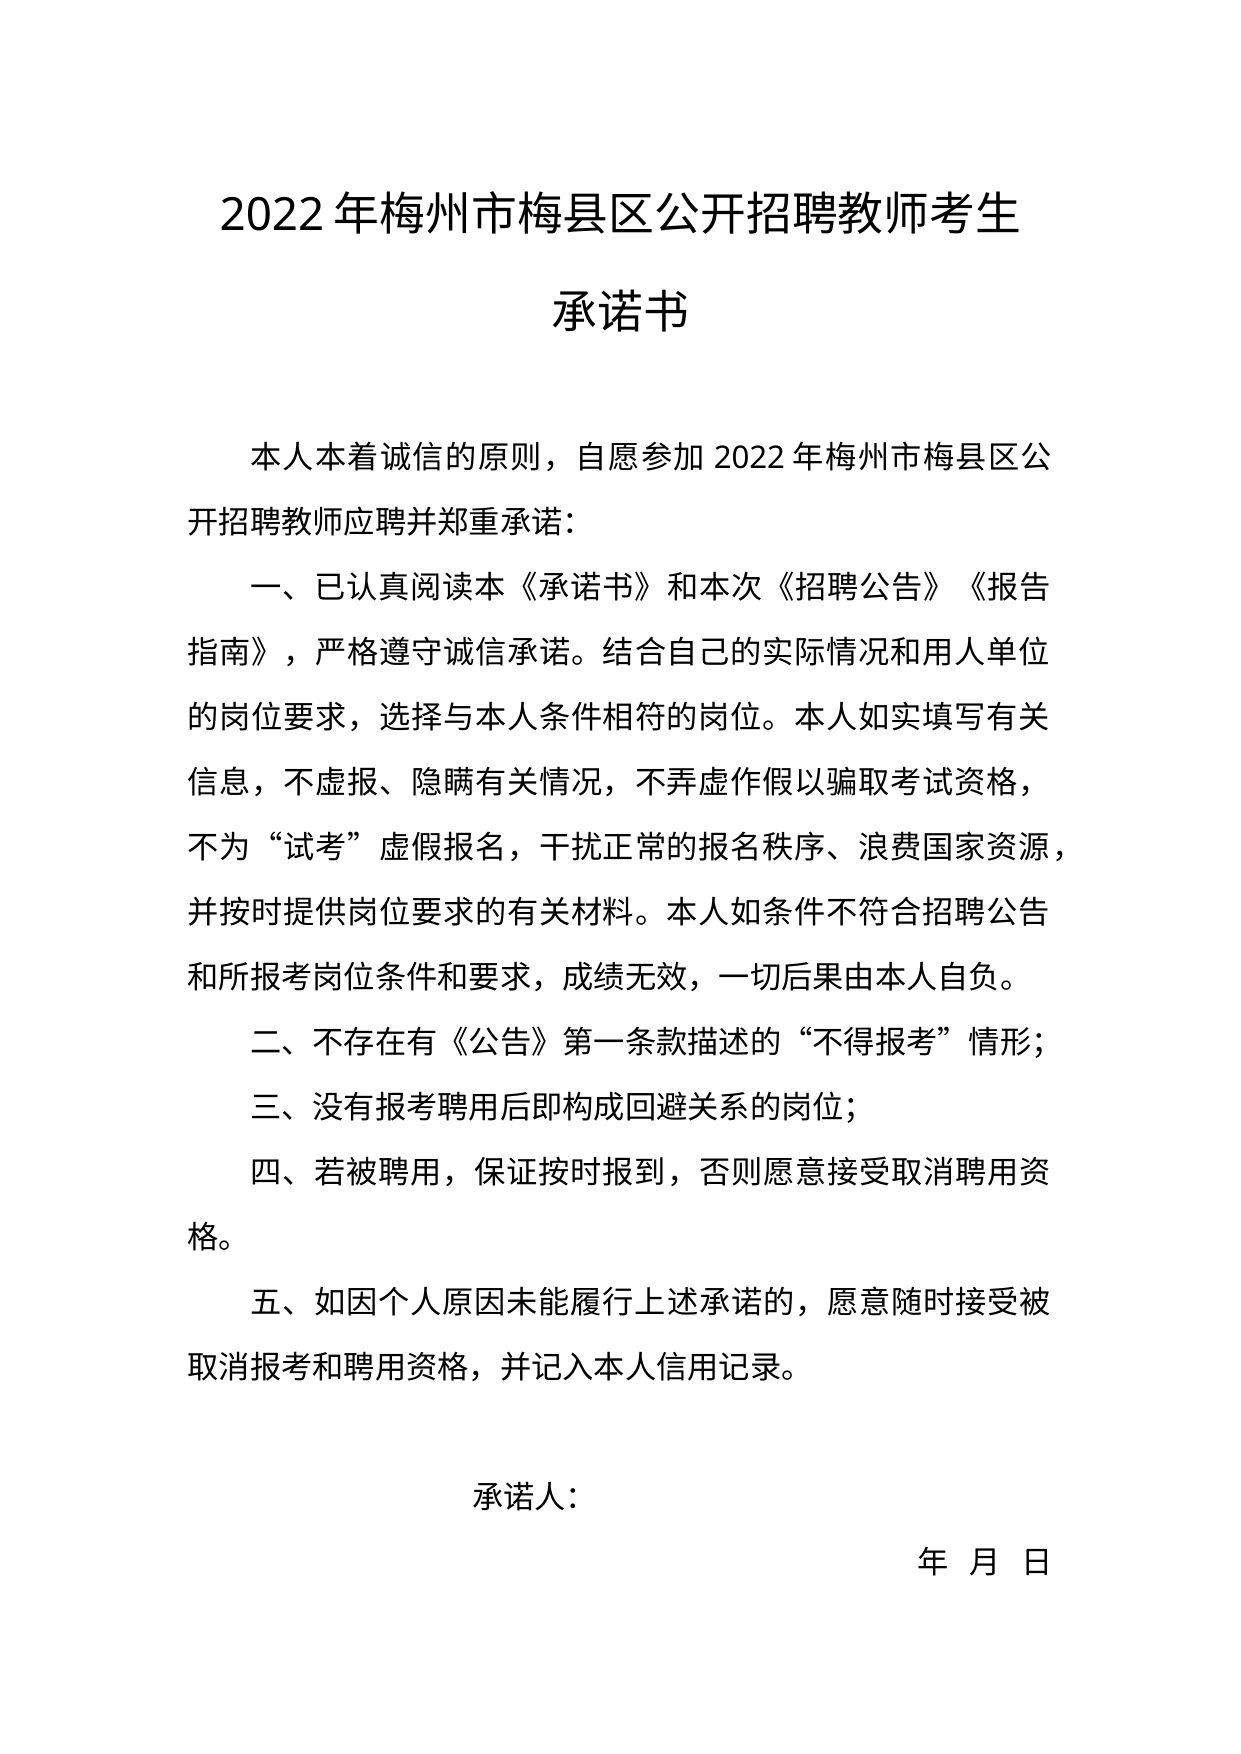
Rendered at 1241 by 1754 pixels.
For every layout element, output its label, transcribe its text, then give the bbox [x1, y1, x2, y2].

text 五、如因个人原因未能履行上述承诺的，愿意随时接受被取消报考和聘用资格，并记入本人信用记录。 [187, 1267, 1053, 1397]
text 四、若被聘用，保证按时报到，否则愿意接受取消聘用资格。 [187, 1137, 1053, 1267]
text 三、没有报考聘用后即构成回避关系的岗位； [187, 1072, 1053, 1137]
text 一、已认真阅读本《承诺书》和本次《招聘公告》《报告指南》，严格遵守诚信承诺。结合自己的实际情况和用人单位的岗位要求，选择与本人条件相符的岗位。本人如实填写有关信息，不虚报、隐瞒有关情况，不弄虚作假以骗取考试资格，不为“试考”虚假报名，干扰正常的报名秩序、浪费国家资源，并按时提供岗位要求的有关材料。本人如条件不符合招聘公告和所报考岗位条件和要求，成绩无效，一切后果由本人自负。 [187, 552, 1053, 1007]
text 年 月 日 [187, 1527, 1053, 1592]
text 二、不存在有《公告》第一条款描述的“不得报考”情形； [187, 1007, 1053, 1072]
text 本人本着诚信的原则，自愿参加2022年梅州市梅县区公开招聘教师应聘并郑重承诺： [187, 422, 1053, 552]
text 承诺人： [187, 1462, 990, 1527]
text 2022年梅州市梅县区公开招聘教师考生 [187, 162, 1053, 259]
text 承诺书 [187, 259, 1053, 357]
